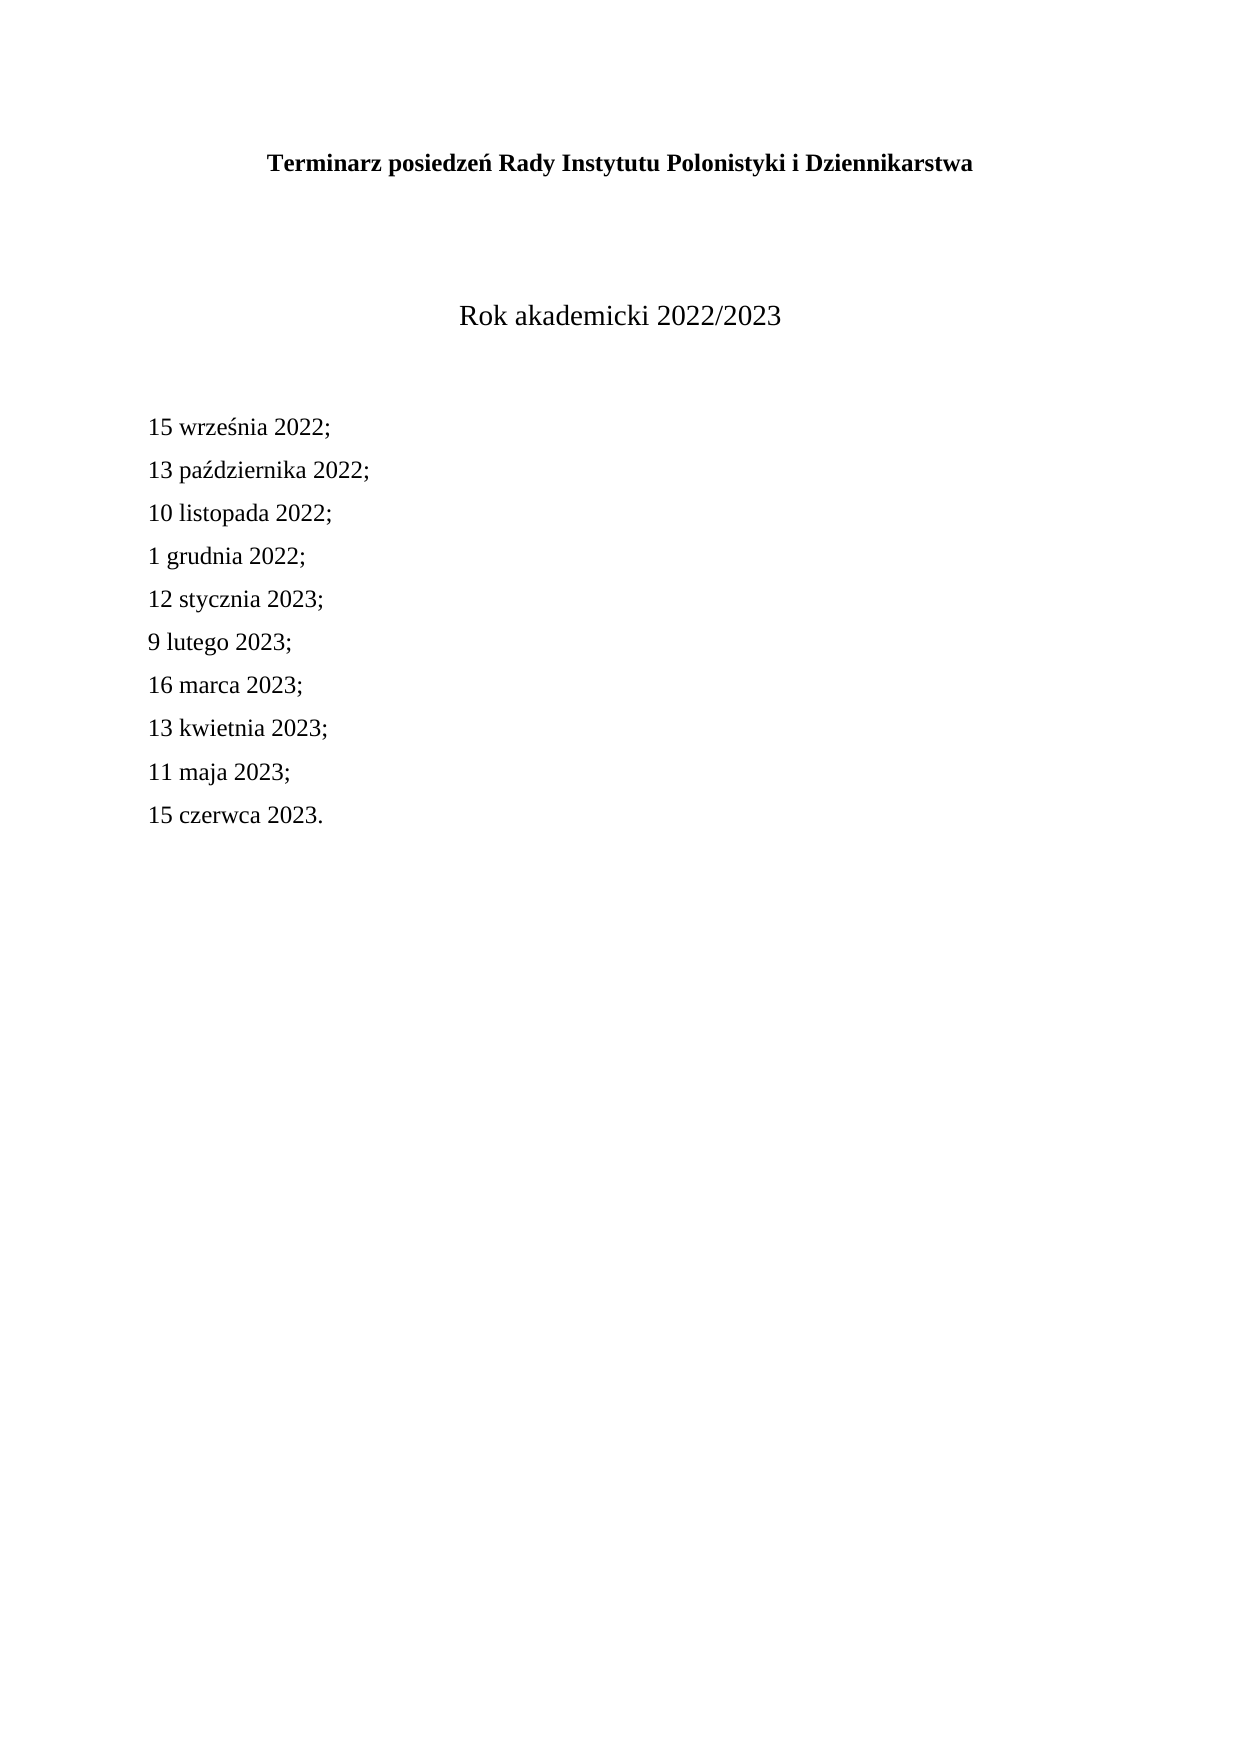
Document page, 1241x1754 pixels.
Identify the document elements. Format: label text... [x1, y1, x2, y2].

text Rok akademicki 2022/2023 [148, 298, 1093, 332]
text 13 kwietnia 2023; [148, 713, 1093, 742]
text 9 lutego 2023; [148, 627, 1093, 656]
text Terminarz posiedzeń Rady Instytutu Polonistyki i Dziennikarstwa [148, 148, 1093, 176]
text 10 listopada 2022; [148, 498, 1093, 527]
text 12 stycznia 2023; [148, 584, 1093, 613]
text 11 maja 2023; [148, 757, 1093, 785]
text 15 września 2022; [148, 412, 1093, 440]
text 13 października 2022; [148, 455, 1093, 483]
text 16 marca 2023; [148, 670, 1093, 699]
text 1 grudnia 2022; [148, 541, 1093, 570]
text 15 czerwca 2023. [148, 800, 1093, 828]
